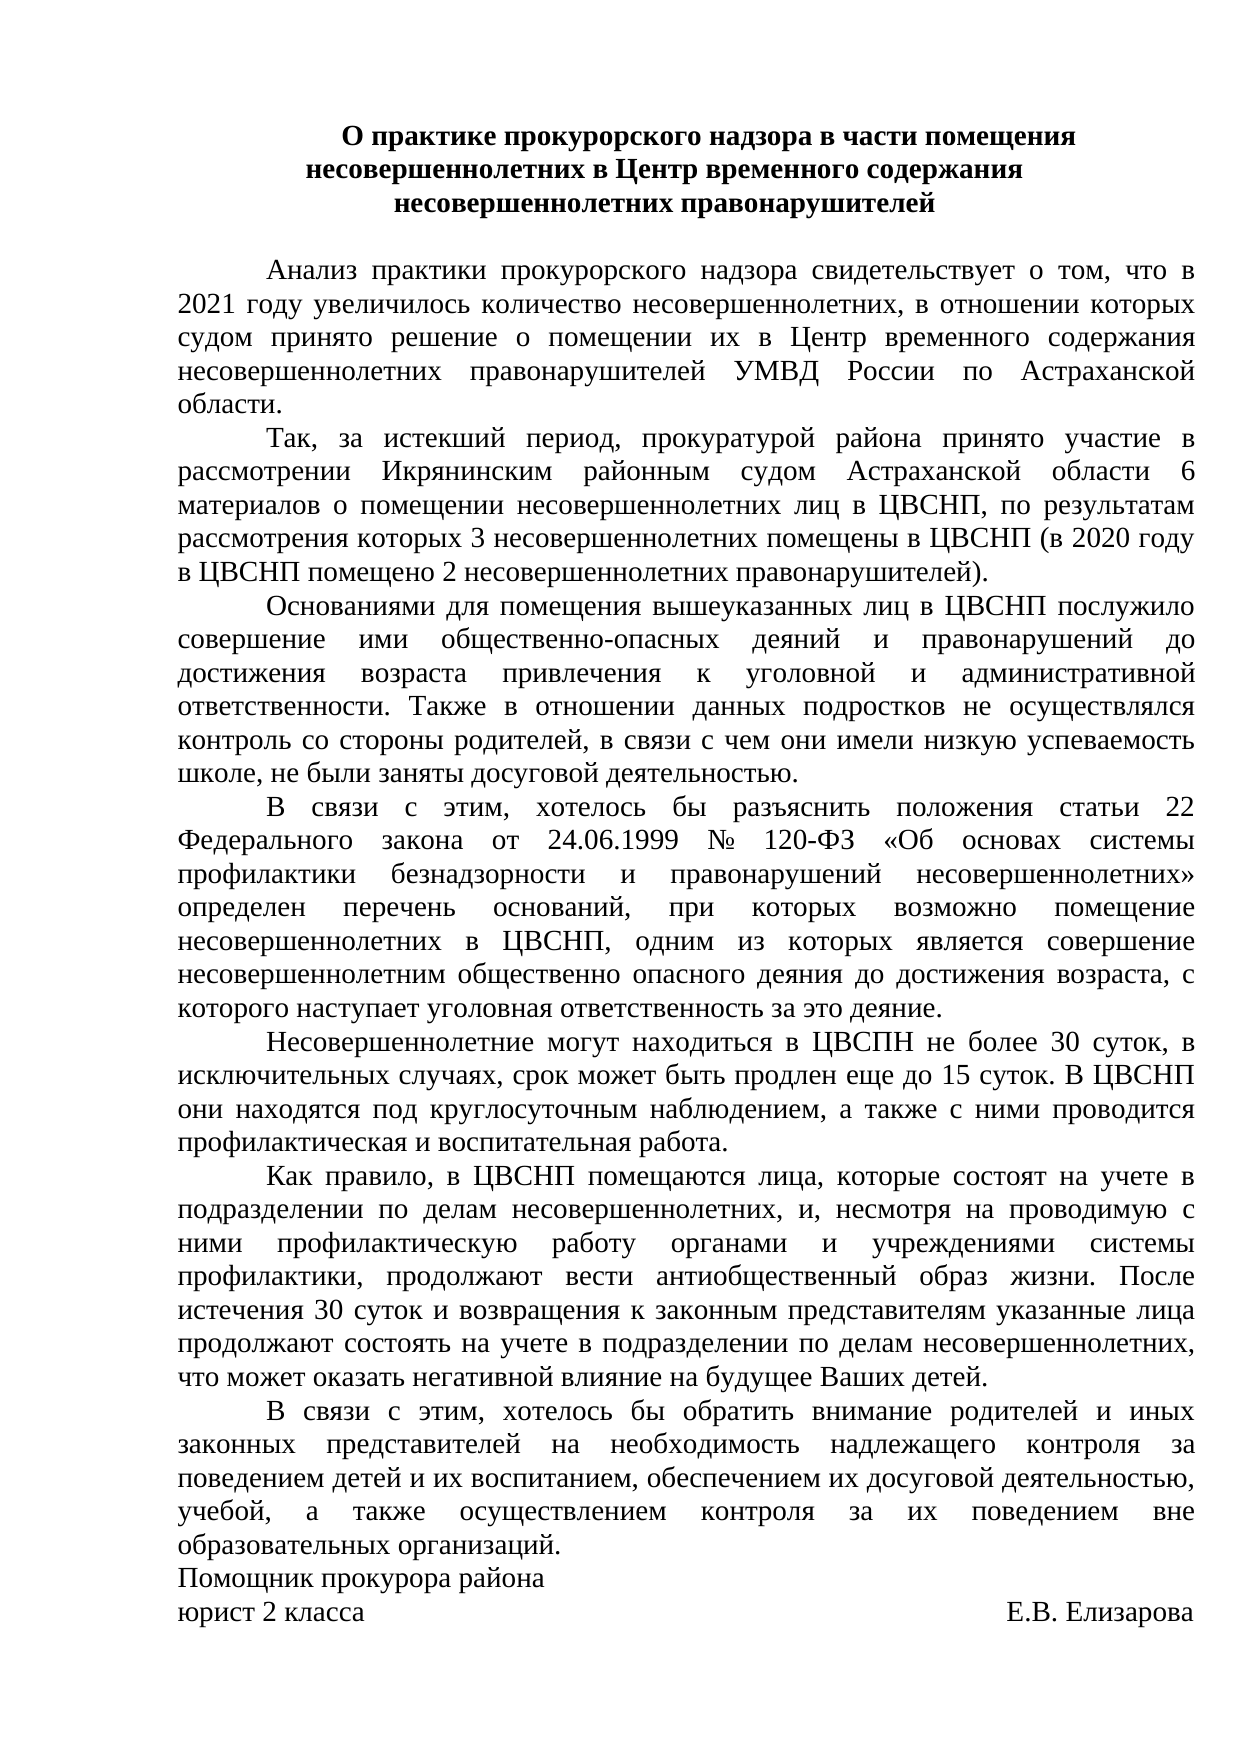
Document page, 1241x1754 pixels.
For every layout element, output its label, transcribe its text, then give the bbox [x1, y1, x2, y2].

text Помощник прокурора района [177, 1560, 1196, 1594]
text Так, за истекший период, прокуратурой района принято участие в рассмотрении Икрянинским районным судом Астраханской области 6 материалов о помещении несовершеннолетних лиц в ЦВСНП, по результатам рассмотрения которых 3 несовершеннолетних помещены в ЦВСНП (в 2020 году в ЦВСНП помещено 2 несовершеннолетних правонарушителей). [177, 420, 1196, 588]
text Анализ практики прокурорского надзора свидетельствует о том, что в 2021 году увеличилось количество несовершеннолетних, в отношении которых судом принято решение о помещении их в Центр временного содержания несовершеннолетних правонарушителей УМВД России по Астраханской области. [177, 252, 1196, 420]
text О практике прокурорского надзора в части помещения несовершеннолетних в Центр временного содержания несовершеннолетних правонарушителей [177, 118, 1152, 219]
text Основаниями для помещения вышеуказанных лиц в ЦВСНП послужило совершение ими общественно-опасных деяний и правонарушений до достижения возраста привлечения к уголовной и административной ответственности. Также в отношении данных подростков не осуществлялся контроль со стороны родителей, в связи с чем они имели низкую успеваемость школе, не были заняты досуговой деятельностью. [177, 588, 1196, 789]
text Несовершеннолетние могут находиться в ЦВСПН не более 30 суток, в исключительных случаях, срок может быть продлен еще до 15 суток. В ЦВСНП они находятся под круглосуточным наблюдением, а также с ними проводится профилактическая и воспитательная работа. [177, 1024, 1196, 1158]
text В связи с этим, хотелось бы обратить внимание родителей и иных законных представителей на необходимость надлежащего контроля за поведением детей и их воспитанием, обеспечением их досуговой деятельностью, учебой, а также осуществлением контроля за их поведением вне образовательных организаций. [177, 1393, 1196, 1560]
text Как правило, в ЦВСНП помещаются лица, которые состоят на учете в подразделении по делам несовершеннолетних, и, несмотря на проводимую с ними профилактическую работу органами и учреждениями системы профилактики, продолжают вести антиобщественный образ жизни. После истечения 30 суток и возвращения к законным представителям указанные лица продолжают состоять на учете в подразделении по делам несовершеннолетних, что может оказать негативной влияние на будущее Ваших детей. [177, 1158, 1196, 1393]
text В связи с этим, хотелось бы разъяснить положения статьи 22 Федерального закона от 24.06.1999 № 120-ФЗ «Об основах системы профилактики безнадзорности и правонарушений несовершеннолетних» определен перечень оснований, при которых возможно помещение несовершеннолетних в ЦВСНП, одним из которых является совершение несовершеннолетним общественно опасного деяния до достижения возраста, с которого наступает уголовная ответственность за это деяние. [177, 789, 1196, 1024]
text юрист 2 класса Е.В. Елизарова [177, 1594, 1196, 1627]
